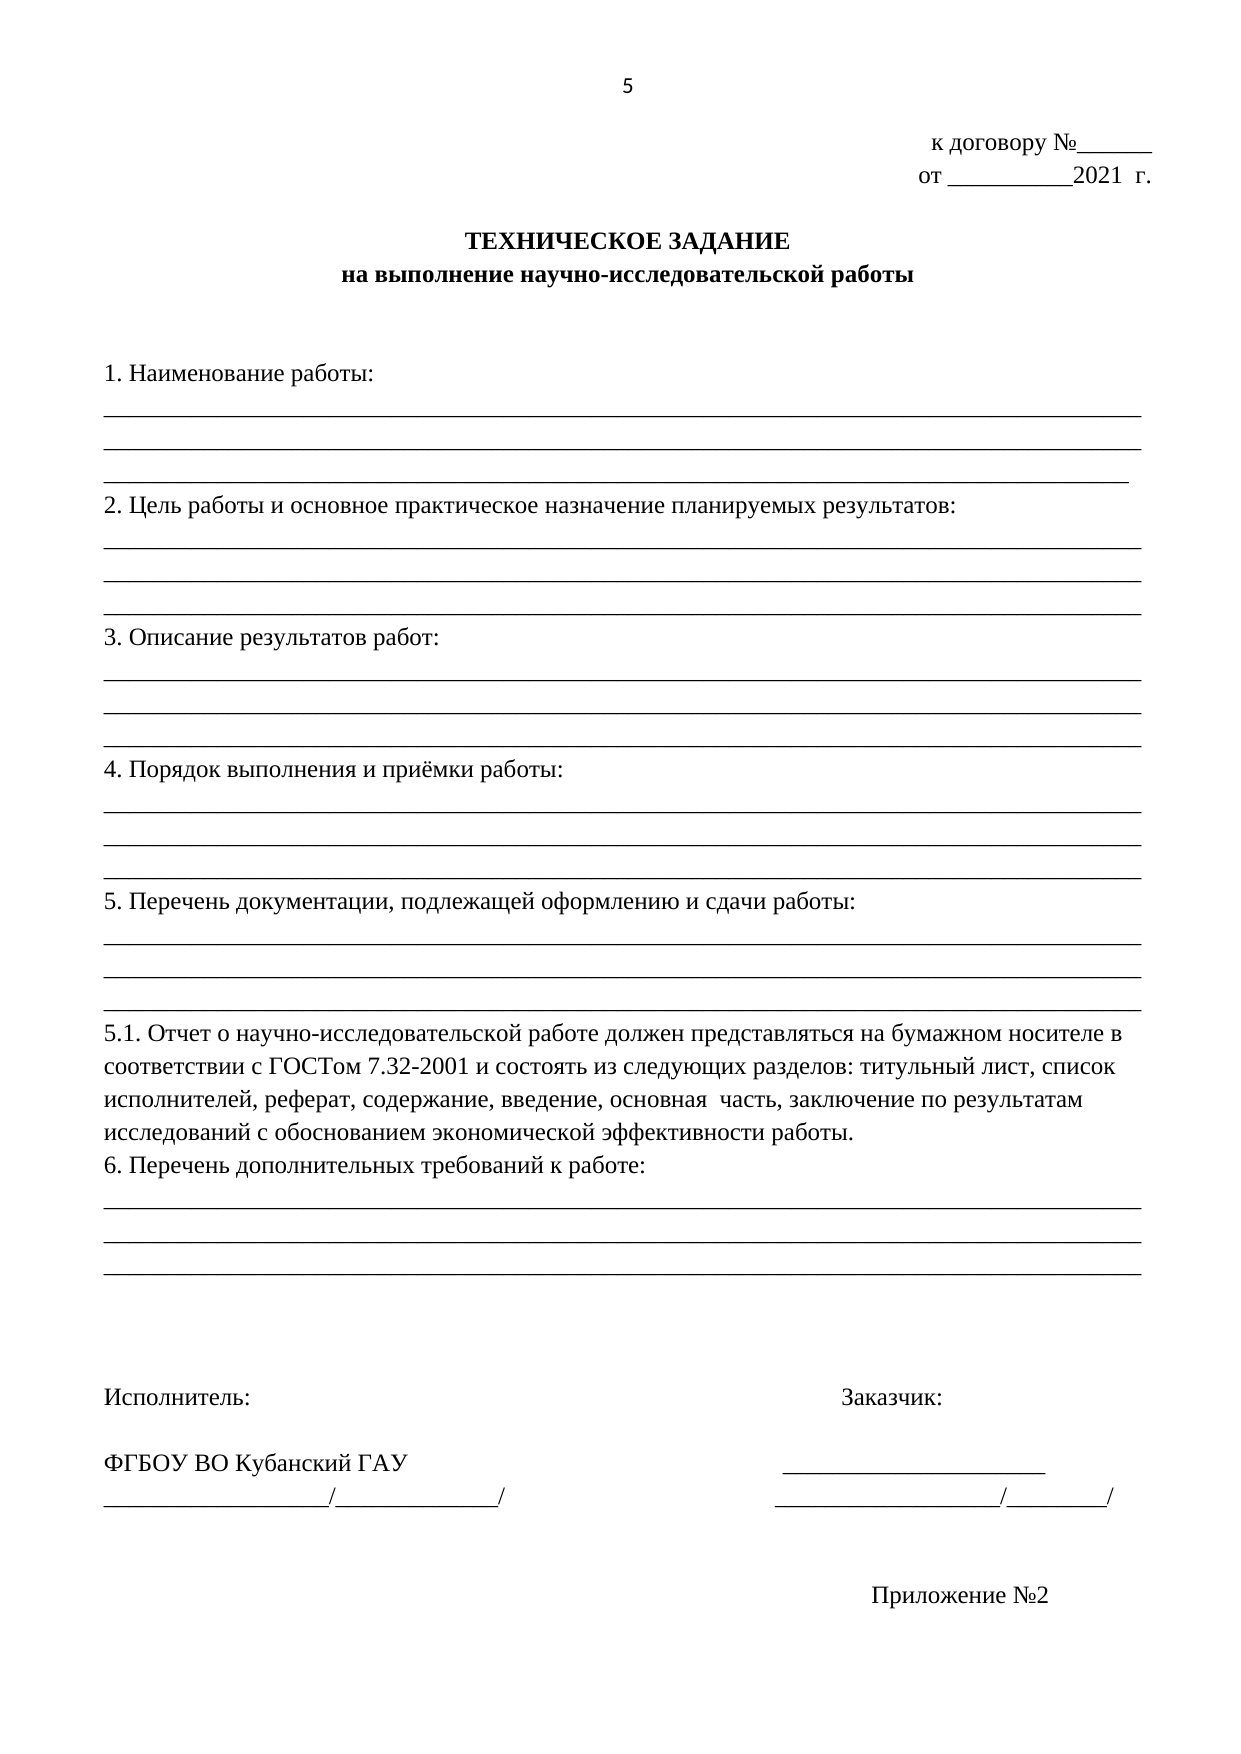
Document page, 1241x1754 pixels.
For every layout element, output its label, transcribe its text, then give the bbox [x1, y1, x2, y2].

text от __________2021 г. [103, 160, 1152, 189]
text на выполнение научно-исследовательской работы [103, 259, 1152, 288]
text _________________________________________________________________________________________________________________________________________________________________________________________________________________________________________________________ [103, 919, 1152, 1014]
text 4. Порядок выполнения и приёмки работы: [103, 754, 1152, 783]
text Исполнитель: Заказчик: [103, 1382, 1152, 1410]
text 2. Цель работы и основное практическое назначение планируемых результатов: [103, 490, 1152, 519]
text _________________________________________________________________________________________________________________________________________________________________________________________________________________________________________________________ [103, 523, 1152, 618]
text ТЕХНИЧЕСКОЕ ЗАДАНИЕ [103, 226, 1152, 255]
text _________________________________________________________________________________________________________________________________________________________________________________________________________________________________________________________ [103, 1183, 1152, 1278]
text ________________________________________________________________________________________________________________________________________________________________________________________________________________________________________________________ [103, 391, 1152, 486]
text 3. Описание результатов работ: [103, 622, 1152, 651]
text ФГБОУ ВО Кубанский ГАУ _____________________ __________________/_____________/ __________________/________/ [103, 1448, 1152, 1509]
text _________________________________________________________________________________________________________________________________________________________________________________________________________________________________________________________ [103, 655, 1152, 750]
text _________________________________________________________________________________________________________________________________________________________________________________________________________________________________________________________ [103, 787, 1152, 882]
text к договору №______ [103, 127, 1152, 156]
text 6. Перечень дополнительных требований к работе: [103, 1151, 1152, 1179]
text 5. Перечень документации, подлежащей оформлению и сдачи работы: [103, 886, 1152, 915]
text Приложение №2 [103, 1580, 1152, 1608]
text 5.1. Отчет о научно-исследовательской работе должен представляться на бумажном носителе в соответствии с ГОСТом 7.32-2001 и состоять из следующих разделов: титульный лист, список исполнителей, реферат, содержание, введение, основная часть, заключение по результатам исследований с обоснованием экономической эффективности работы. [103, 1018, 1152, 1146]
text 1. Наименование работы: [103, 358, 1152, 387]
